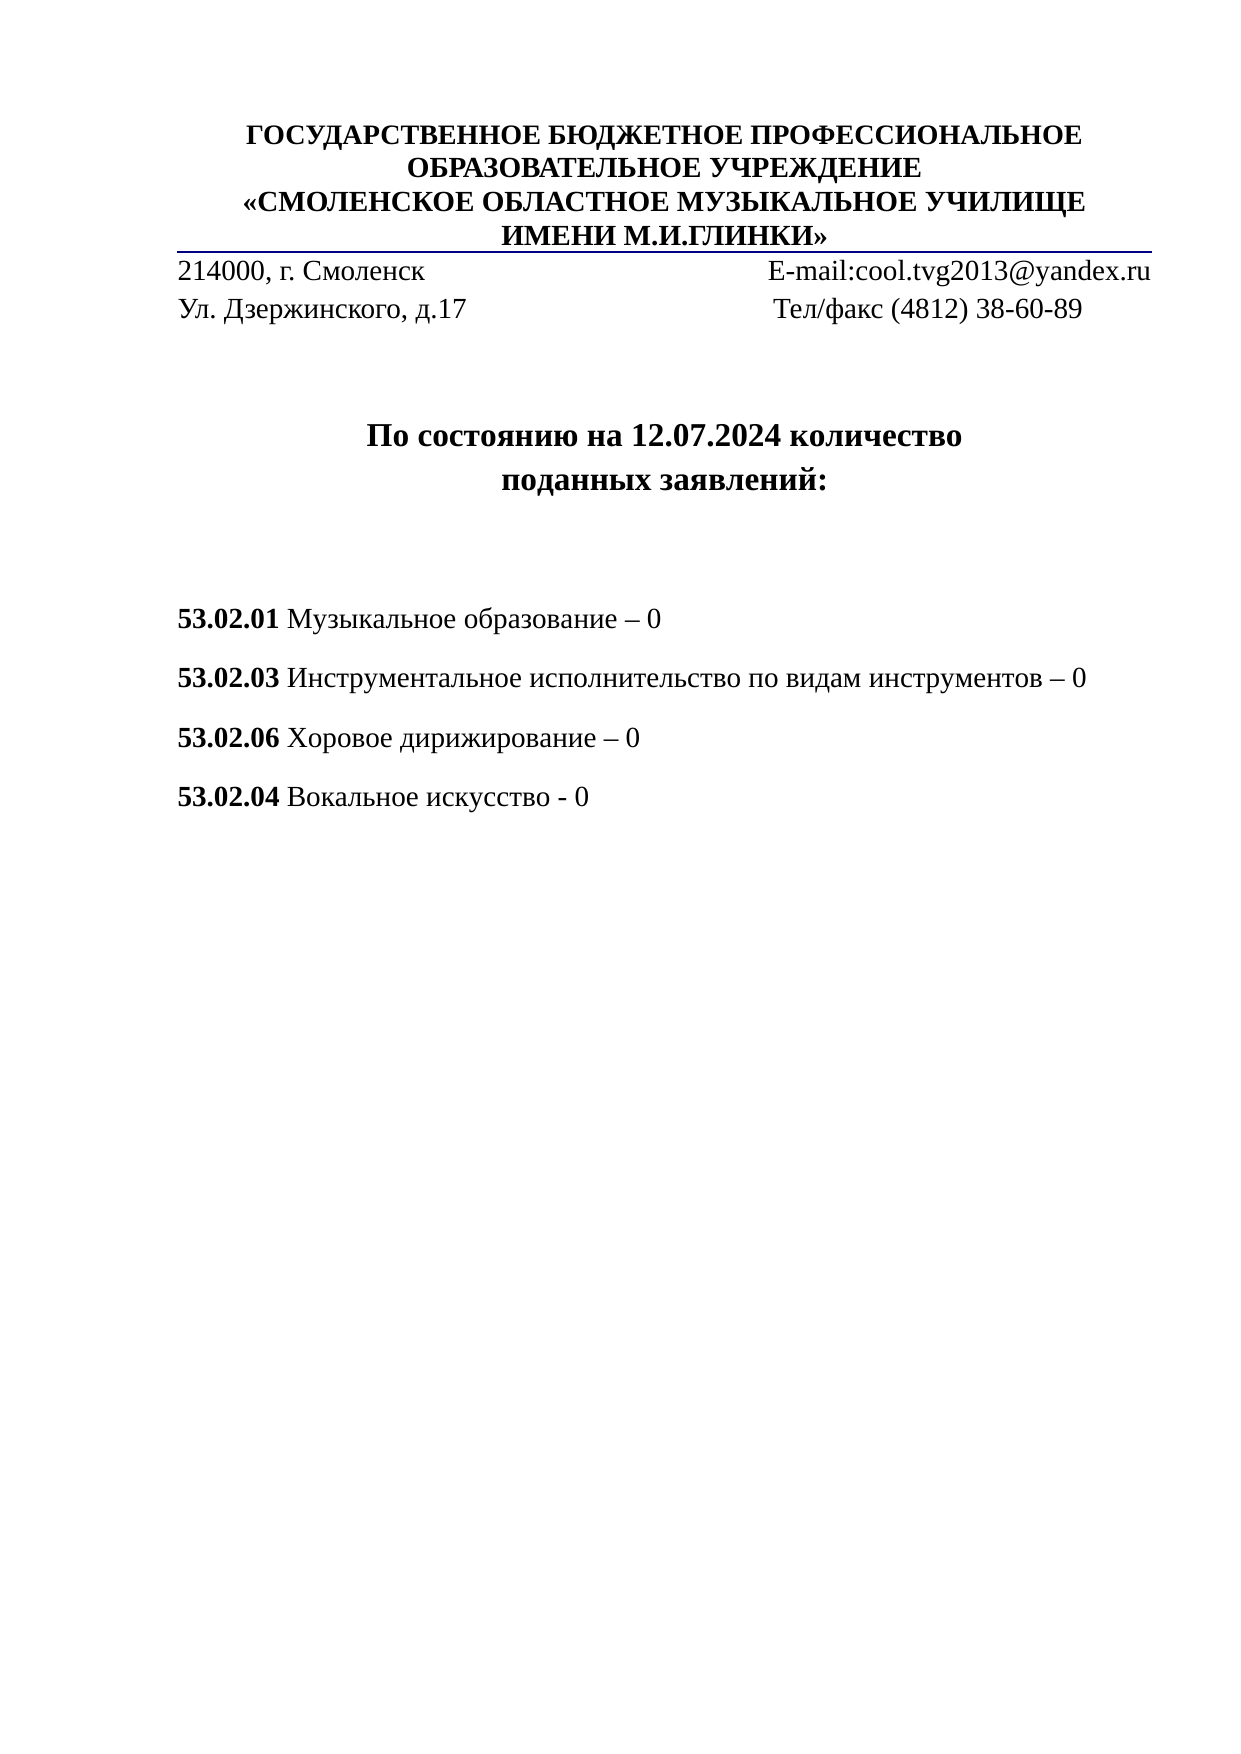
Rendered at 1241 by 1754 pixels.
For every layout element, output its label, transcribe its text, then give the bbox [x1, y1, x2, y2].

text ИМЕНИ М.И.ГЛИНКИ» [177, 218, 1152, 251]
text 53.02.01 Музыкальное образование – 0 [177, 601, 1152, 635]
text Ул. Дзержинского, д.17 Тел/факс (4812) 38-60-89 [177, 291, 1152, 325]
text 53.02.04 Вокальное искусство - 0 [177, 779, 1152, 813]
text 53.02.03 Инструментальное исполнительство по видам инструментов – 0 [177, 661, 1152, 694]
text поданных заявлений: [177, 459, 1152, 497]
text 53.02.06 Хоровое дирижирование – 0 [177, 720, 1152, 753]
text 214000, г. Смоленск E-mail:cool.tvg2013@yandex.ru [177, 253, 1152, 286]
text ГОСУДАРСТВЕННОЕ БЮДЖЕТНОЕ ПРОФЕССИОНАЛЬНОЕ ОБРАЗОВАТЕЛЬНОЕ УЧРЕЖДЕНИЕ [177, 118, 1152, 184]
text «СМОЛЕНСКОЕ ОБЛАСТНОЕ МУЗЫКАЛЬНОЕ УЧИЛИЩЕ [177, 184, 1152, 218]
text По состоянию на 12.07.2024 количество [177, 415, 1152, 453]
